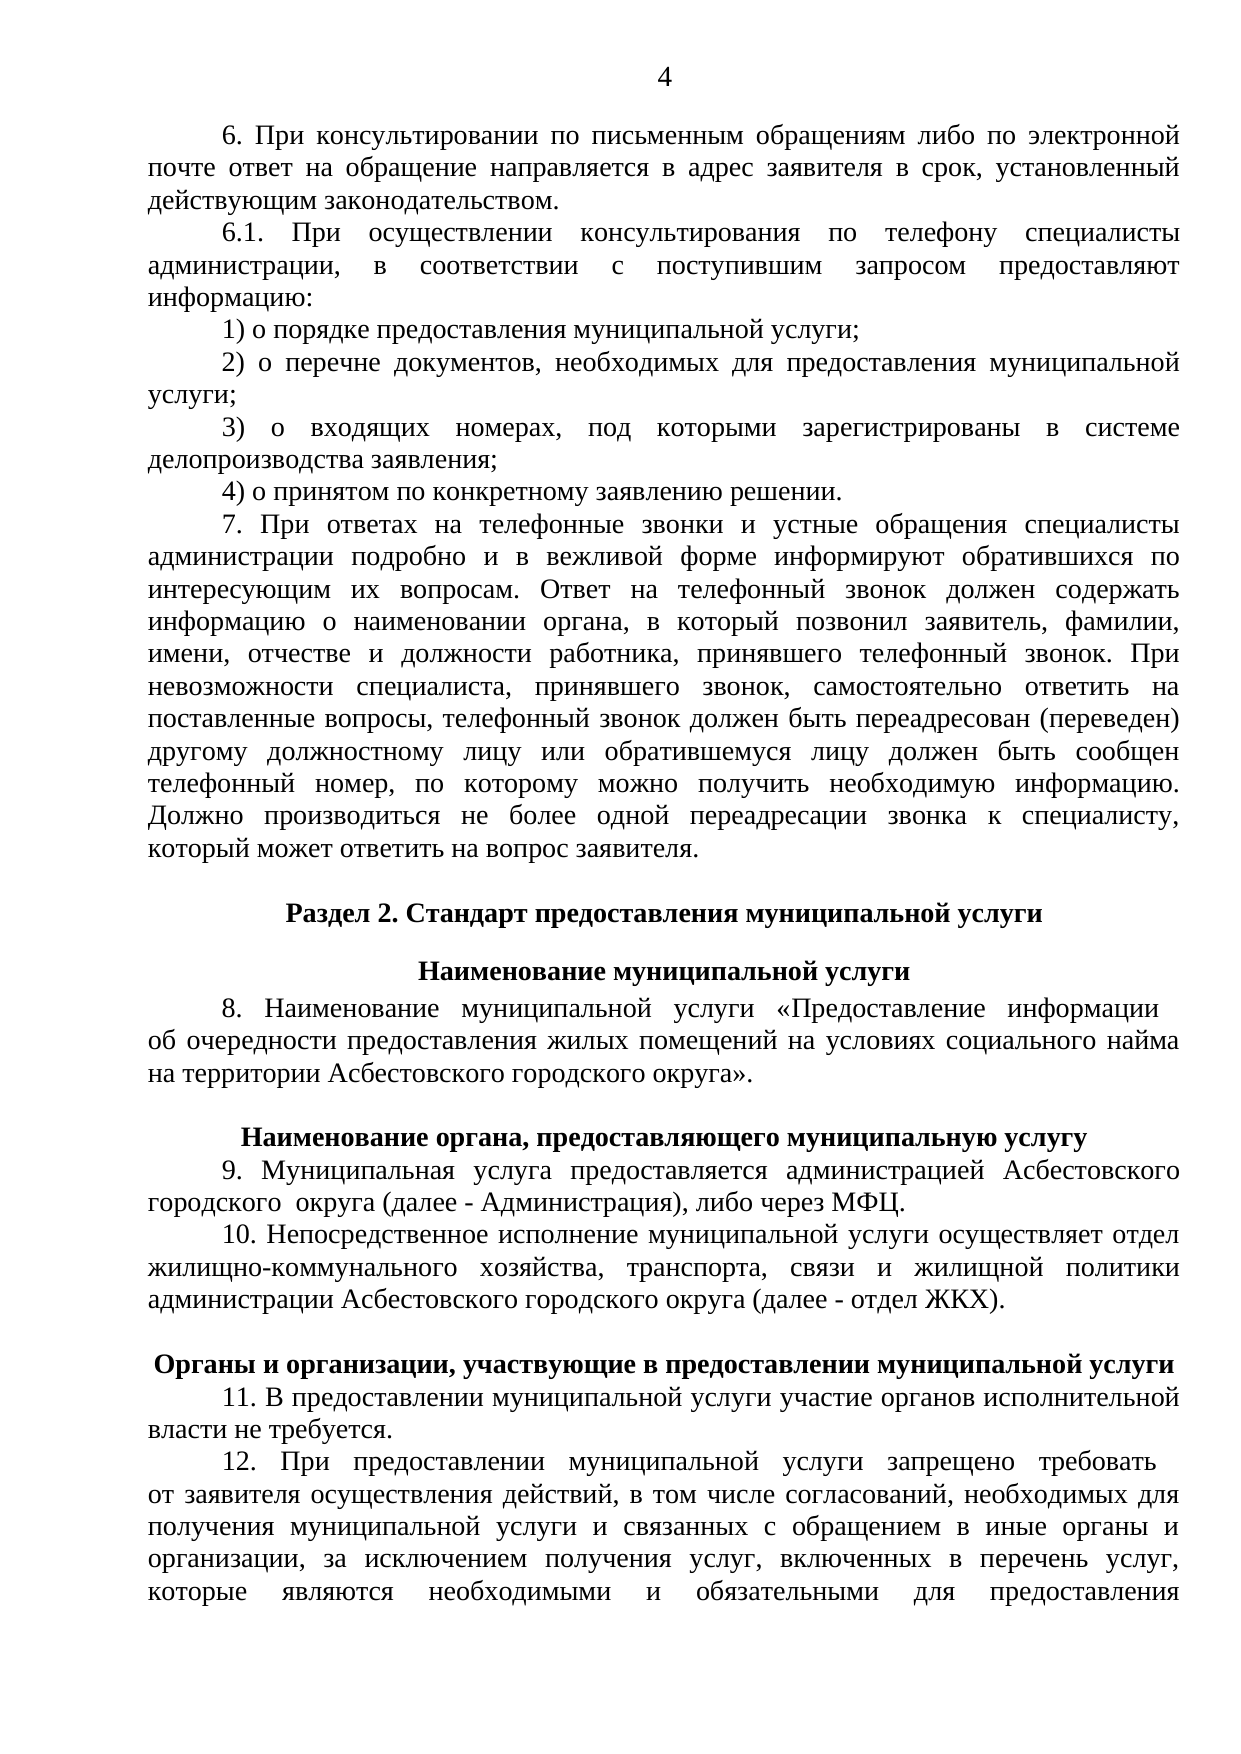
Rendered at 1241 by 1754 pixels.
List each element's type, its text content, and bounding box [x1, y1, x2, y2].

text 6.1. При осуществлении консультирования по телефону специалисты администрации, в соответствии с поступившим запросом предоставляют информацию: [148, 215, 1181, 312]
text Раздел 2. Стандарт предоставления муниципальной услуги [148, 896, 1181, 928]
text 7. При ответах на телефонные звонки и устные обращения специалисты администрации подробно и в вежливой форме информируют обратившихся по интересующим их вопросам. Ответ на телефонный звонок должен содержать информацию о наименовании органа, в который позвонил заявитель, фамилии, имени, отчестве и должности работника, принявшего телефонный звонок. При невозможности специалиста, принявшего звонок, самостоятельно ответить на поставленные вопросы, телефонный звонок должен быть переадресован (переведен) другому должностному лицу или обратившемуся лицу должен быть сообщен телефонный номер, по которому можно получить необходимую информацию. Должно производиться не более одной переадресации звонка к специалисту, который может ответить на вопрос заявителя. [148, 507, 1181, 863]
text Наименование органа, предоставляющего муниципальную услугу [148, 1120, 1181, 1153]
text 6. При консультировании по письменным обращениям либо по электронной почте ответ на обращение направляется в адрес заявителя в срок, установленный действующим законодательством. [148, 118, 1181, 215]
text 2) о перечне документов, необходимых для предоставления муниципальной услуги; [148, 345, 1181, 410]
text 4) о принятом по конкретному заявлению решении. [148, 474, 1181, 507]
text 9. Муниципальная услуга предоставляется администрацией Асбестовского городского округа (далее - Администрация), либо через МФЦ. [148, 1153, 1181, 1218]
text Наименование муниципальной услуги [148, 954, 1181, 986]
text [148, 1444, 1181, 1606]
text 3) о входящих номерах, под которыми зарегистрированы в системе делопроизводства заявления; [148, 410, 1181, 474]
text 1) о порядке предоставления муниципальной услуги; [148, 312, 1181, 345]
text 11. В предоставлении муниципальной услуги участие органов исполнительной власти не требуется. [148, 1379, 1181, 1444]
text 10. Непосредственное исполнение муниципальной услуги осуществляет отдел жилищно-коммунального хозяйства, транспорта, связи и жилищной политики администрации Асбестовского городского округа (далее - отдел ЖКХ). [148, 1218, 1181, 1315]
text Органы и организации, участвующие в предоставлении муниципальной услуги [148, 1347, 1181, 1379]
text 8. Наименование муниципальной услуги «Предоставление информации об очередности предоставления жилых помещений на условиях социального найма на территории Асбестовского городского округа». [148, 991, 1181, 1088]
